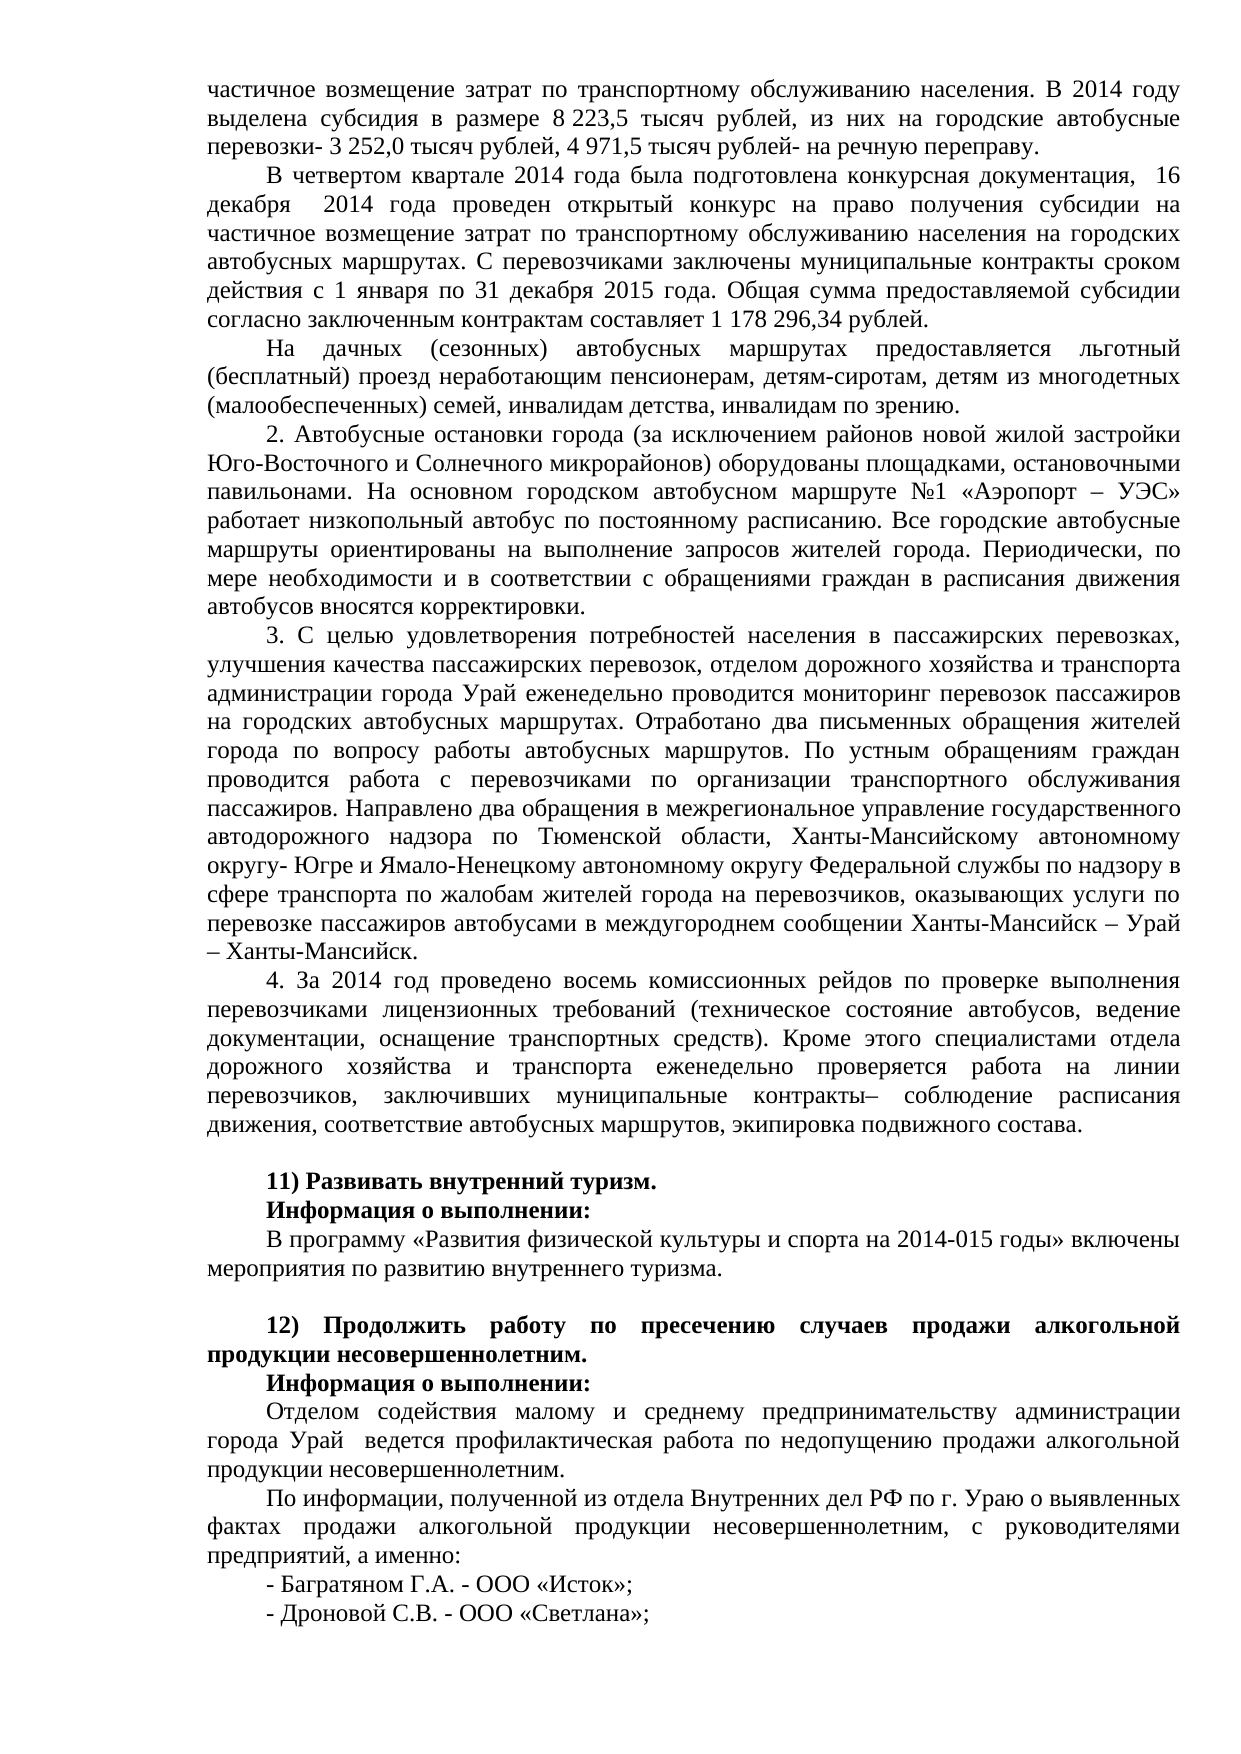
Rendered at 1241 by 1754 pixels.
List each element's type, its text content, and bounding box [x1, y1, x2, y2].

text Информация о выполнении: [207, 1195, 1181, 1224]
text - Багратяном Г.А. - ООО «Исток»; [207, 1569, 1181, 1598]
text В программу «Развития физической культуры и спорта на 2014-015 годы» включены мероприятия по развитию внутреннего туризма. [207, 1224, 1181, 1281]
text Отделом содействия малому и среднему предпринимательству администрации города Урай ведется профилактическая работа по недопущению продажи алкогольной продукции несовершеннолетним. [207, 1396, 1181, 1483]
text Информация о выполнении: [207, 1368, 1181, 1396]
text 4. За 2014 год проведено восемь комиссионных рейдов по проверке выполнения перевозчиками лицензионных требований (техническое состояние автобусов, ведение документации, оснащение транспортных средств). Кроме этого специалистами отдела дорожного хозяйства и транспорта еженедельно проверяется работа на линии перевозчиков, заключивших муниципальные контракты– соблюдение расписания движения, соответствие автобусных маршрутов, экипировка подвижного состава. [207, 965, 1181, 1138]
text По информации, полученной из отдела Внутренних дел РФ по г. Ураю о выявленных фактах продажи алкогольной продукции несовершеннолетним, с руководителями предприятий, а именно: [207, 1483, 1181, 1569]
text 11) Развивать внутренний туризм. [207, 1166, 1181, 1195]
text 2. Автобусные остановки города (за исключением районов новой жилой застройки Юго-Восточного и Солнечного микрорайонов) оборудованы площадками, остановочными павильонами. На основном городском автобусном маршруте №1 «Аэропорт – УЭС» работает низкопольный автобус по постоянному расписанию. Все городские автобусные маршруты ориентированы на выполнение запросов жителей города. Периодически, по мере необходимости и в соответствии с обращениями граждан в расписания движения автобусов вносятся корректировки. [207, 419, 1181, 620]
text - Дроновой С.В. - ООО «Светлана»; [207, 1598, 1181, 1626]
text 3. С целью удовлетворения потребностей населения в пассажирских перевозках, улучшения качества пассажирских перевозок, отделом дорожного хозяйства и транспорта администрации города Урай еженедельно проводится мониторинг перевозок пассажиров на городских автобусных маршрутах. Отработано два письменных обращения жителей города по вопросу работы автобусных маршрутов. По устным обращениям граждан проводится работа с перевозчиками по организации транспортного обслуживания пассажиров. Направлено два обращения в межрегиональное управление государственного автодорожного надзора по Тюменской области, Ханты-Мансийскому автономному округу- Югре и Ямало-Ненецкому автономному округу Федеральной службы по надзору в сфере транспорта по жалобам жителей города на перевозчиков, оказывающих услуги по перевозке пассажиров автобусами в междугороднем сообщении Ханты-Мансийск – Урай – Ханты-Мансийск. [207, 620, 1181, 965]
text В четвертом квартале 2014 года была подготовлена конкурсная документация, 16 декабря 2014 года проведен открытый конкурс на право получения субсидии на частичное возмещение затрат по транспортному обслуживанию населения на городских автобусных маршрутах. С перевозчиками заключены муниципальные контракты сроком действия с 1 января по 31 декабря 2015 года. Общая сумма предоставляемой субсидии согласно заключенным контрактам составляет 1 178 296,34 рублей. [207, 160, 1181, 333]
text 12) Продолжить работу по пресечению случаев продажи алкогольной продукции несовершеннолетним. [207, 1310, 1181, 1368]
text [207, 74, 1181, 160]
text На дачных (сезонных) автобусных маршрутах предоставляется льготный (бесплатный) проезд неработающим пенсионерам, детям-сиротам, детям из многодетных (малообеспеченных) семей, инвалидам детства, инвалидам по зрению. [207, 333, 1181, 419]
